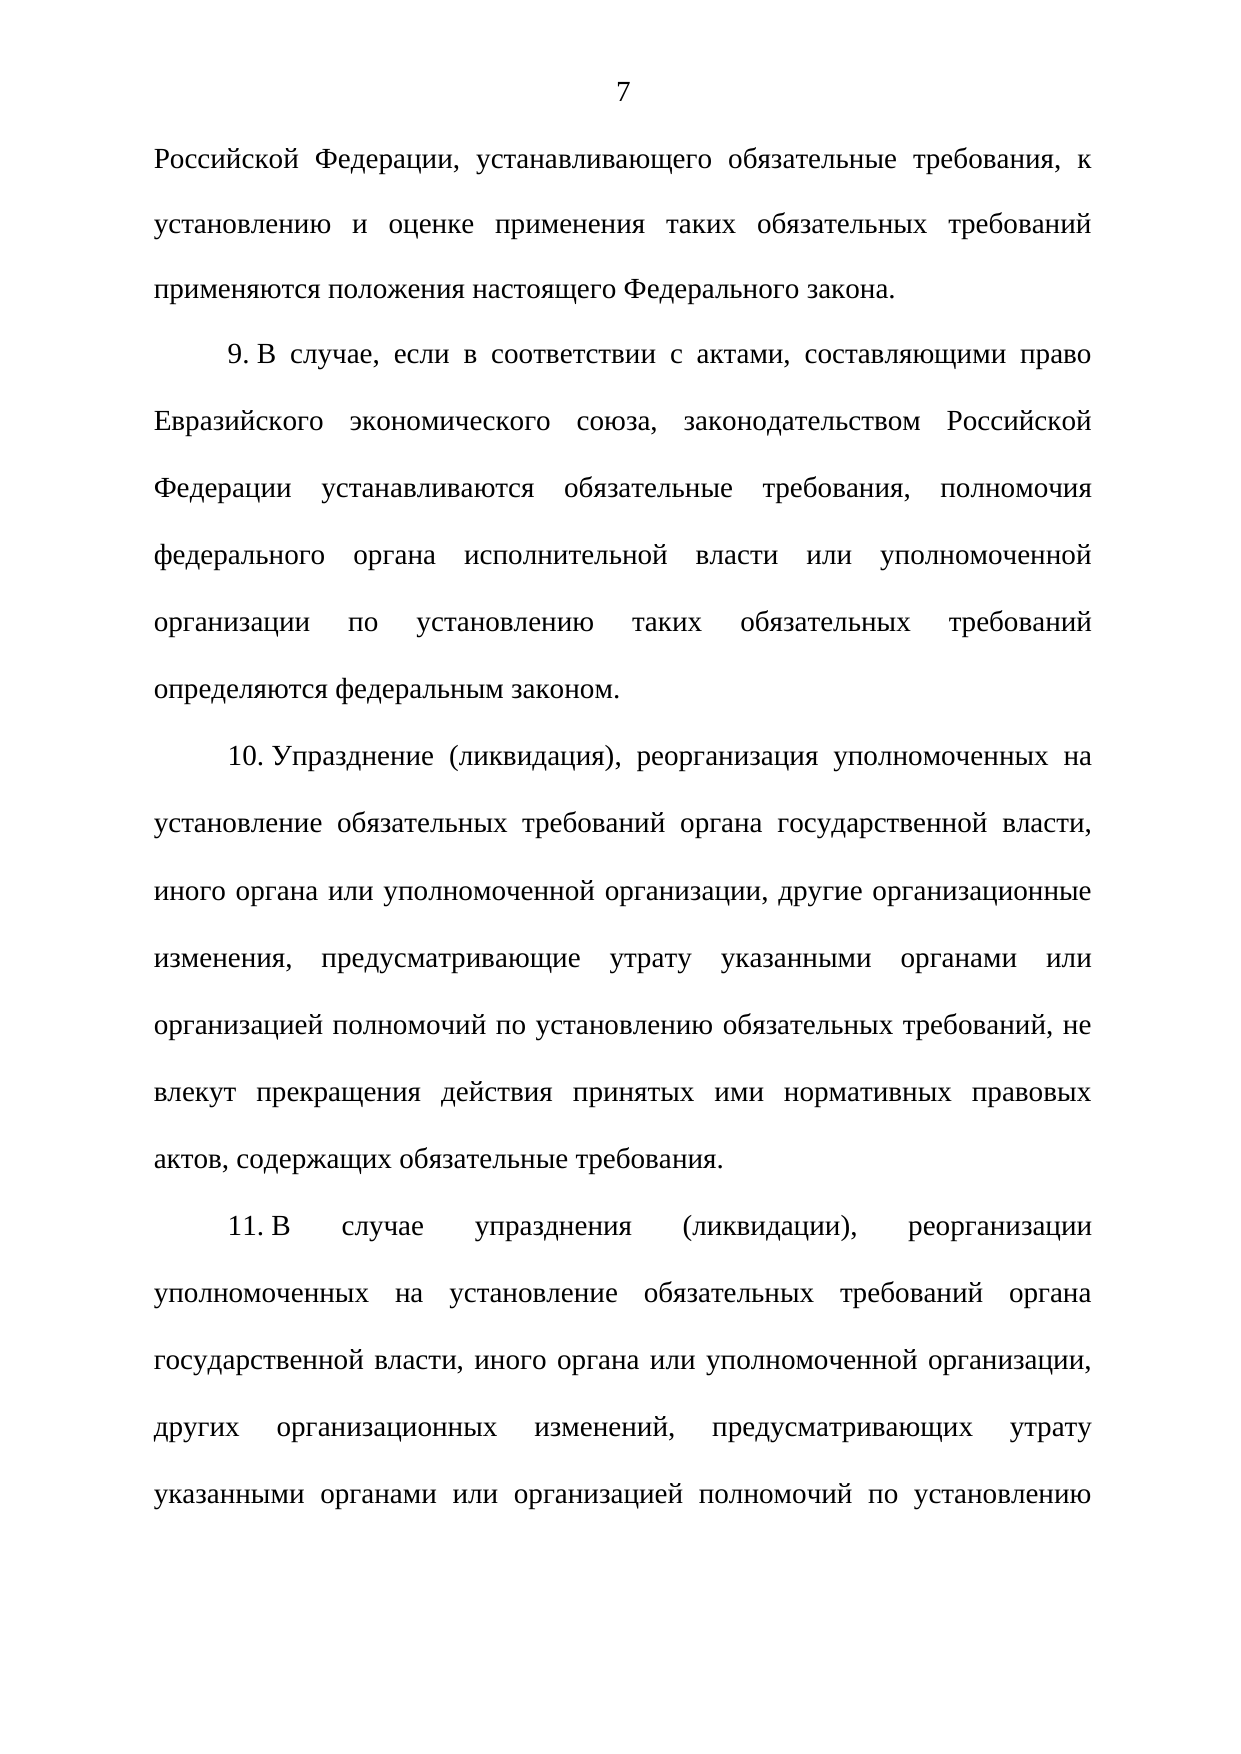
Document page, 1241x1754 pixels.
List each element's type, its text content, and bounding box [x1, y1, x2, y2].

text 10. Упразднение (ликвидация), реорганизация уполномоченных на установление обязательных требований органа государственной власти, иного органа или уполномоченной организации, другие организационные изменения, предусматривающие утрату указанными органами или организацией полномочий по установлению обязательных требований, не влекут прекращения действия принятых ими нормативных правовых актов, содержащих обязательные требования. [153, 738, 1092, 1174]
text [153, 1208, 1092, 1510]
text 9. В случае, если в соответствии с актами, составляющими право Евразийского экономического союза, законодательством Российской Федерации устанавливаются обязательные требования, полномочия федерального органа исполнительной власти или уполномоченной организации по установлению таких обязательных требований определяются федеральным законом. [153, 336, 1092, 705]
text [153, 141, 1092, 304]
